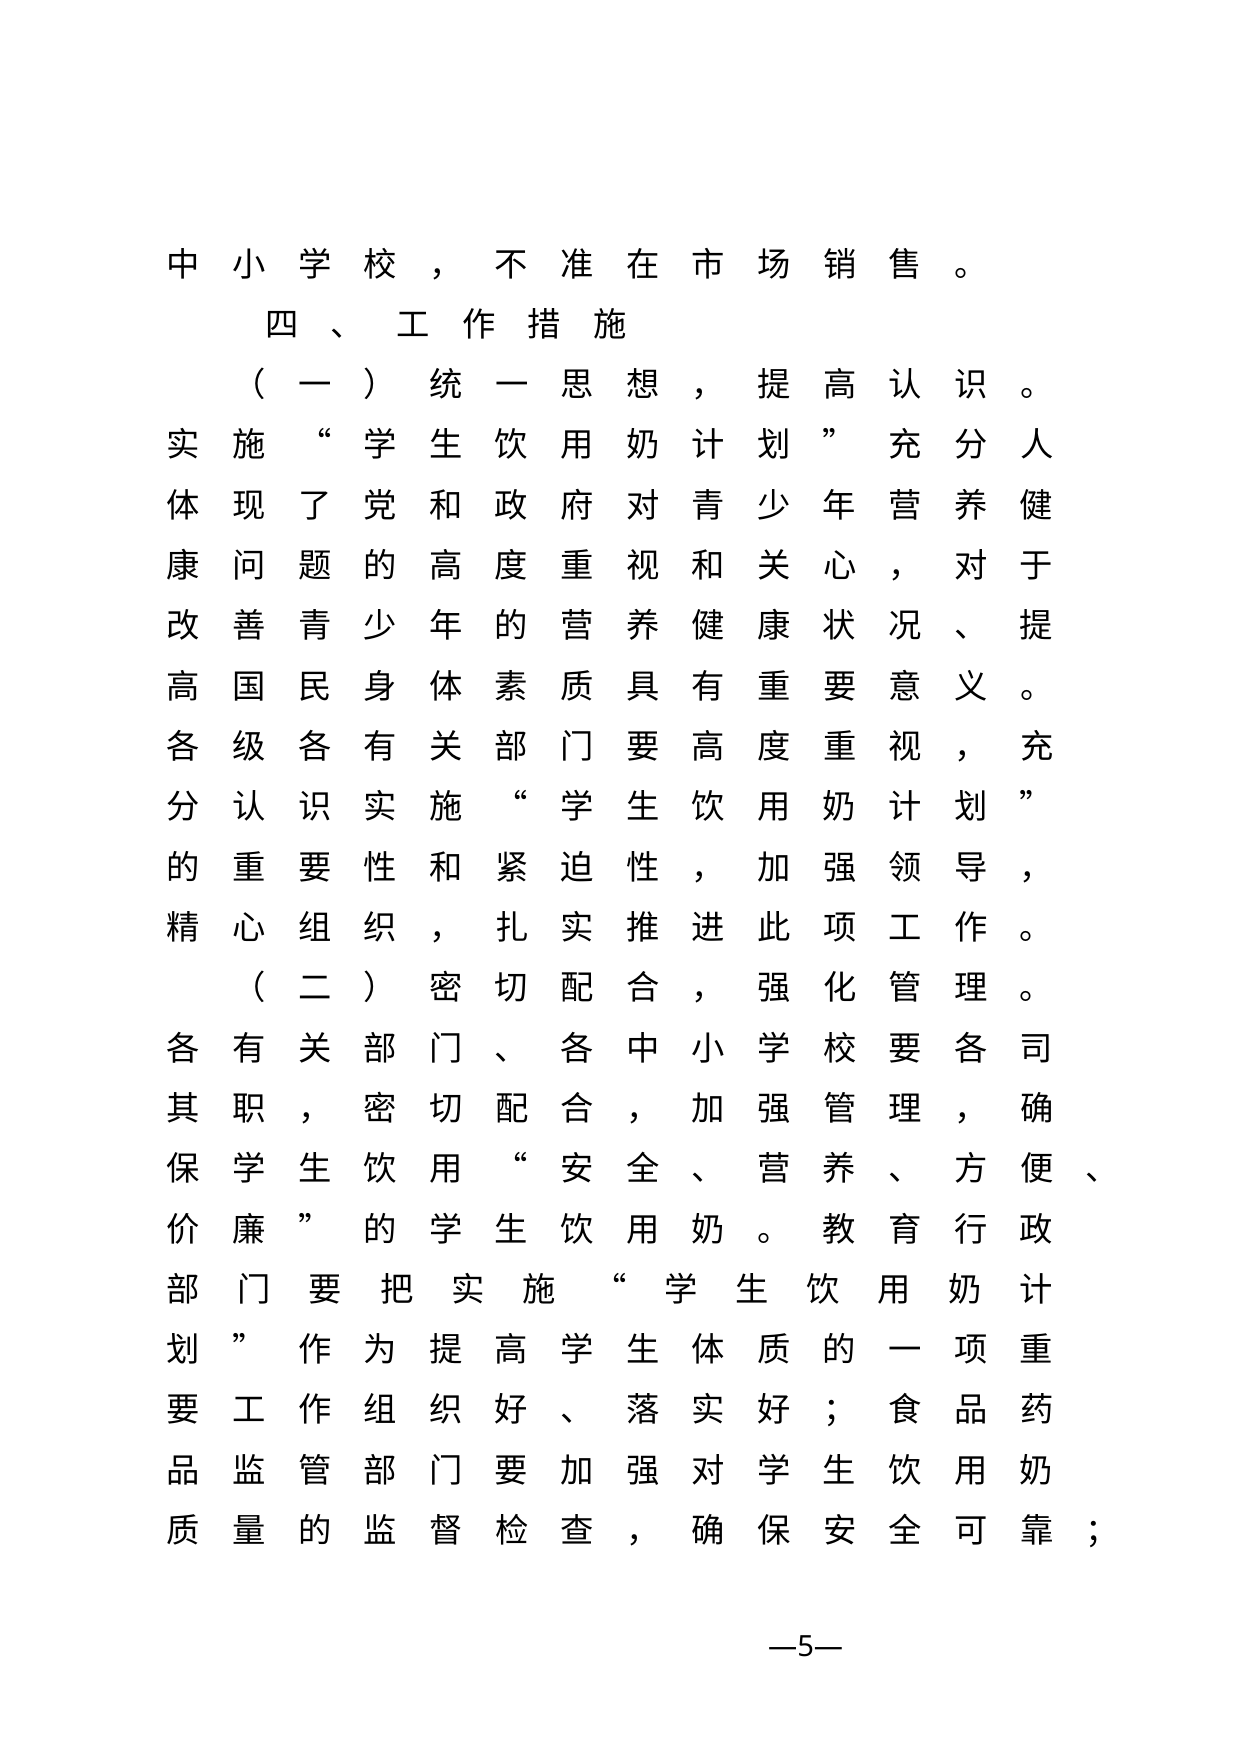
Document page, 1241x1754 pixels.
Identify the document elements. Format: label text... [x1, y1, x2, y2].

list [167, 231, 1085, 292]
list （一）统一思想，提高认识。实施“学生饮用奶计划”充分人体现了党和政府对青少年营养健康问题的高度重视和关心，对于改善青少年的营养健康状况、提高国民身体素质具有重要意义。各级各有关部门要高度重视，充分认识实施“学生饮用奶计划”的重要性和紧迫性，加强领导，精心组织，扎实推进此项工作。 [167, 352, 1085, 955]
list 工作措施 [167, 292, 1085, 352]
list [167, 955, 1085, 1558]
